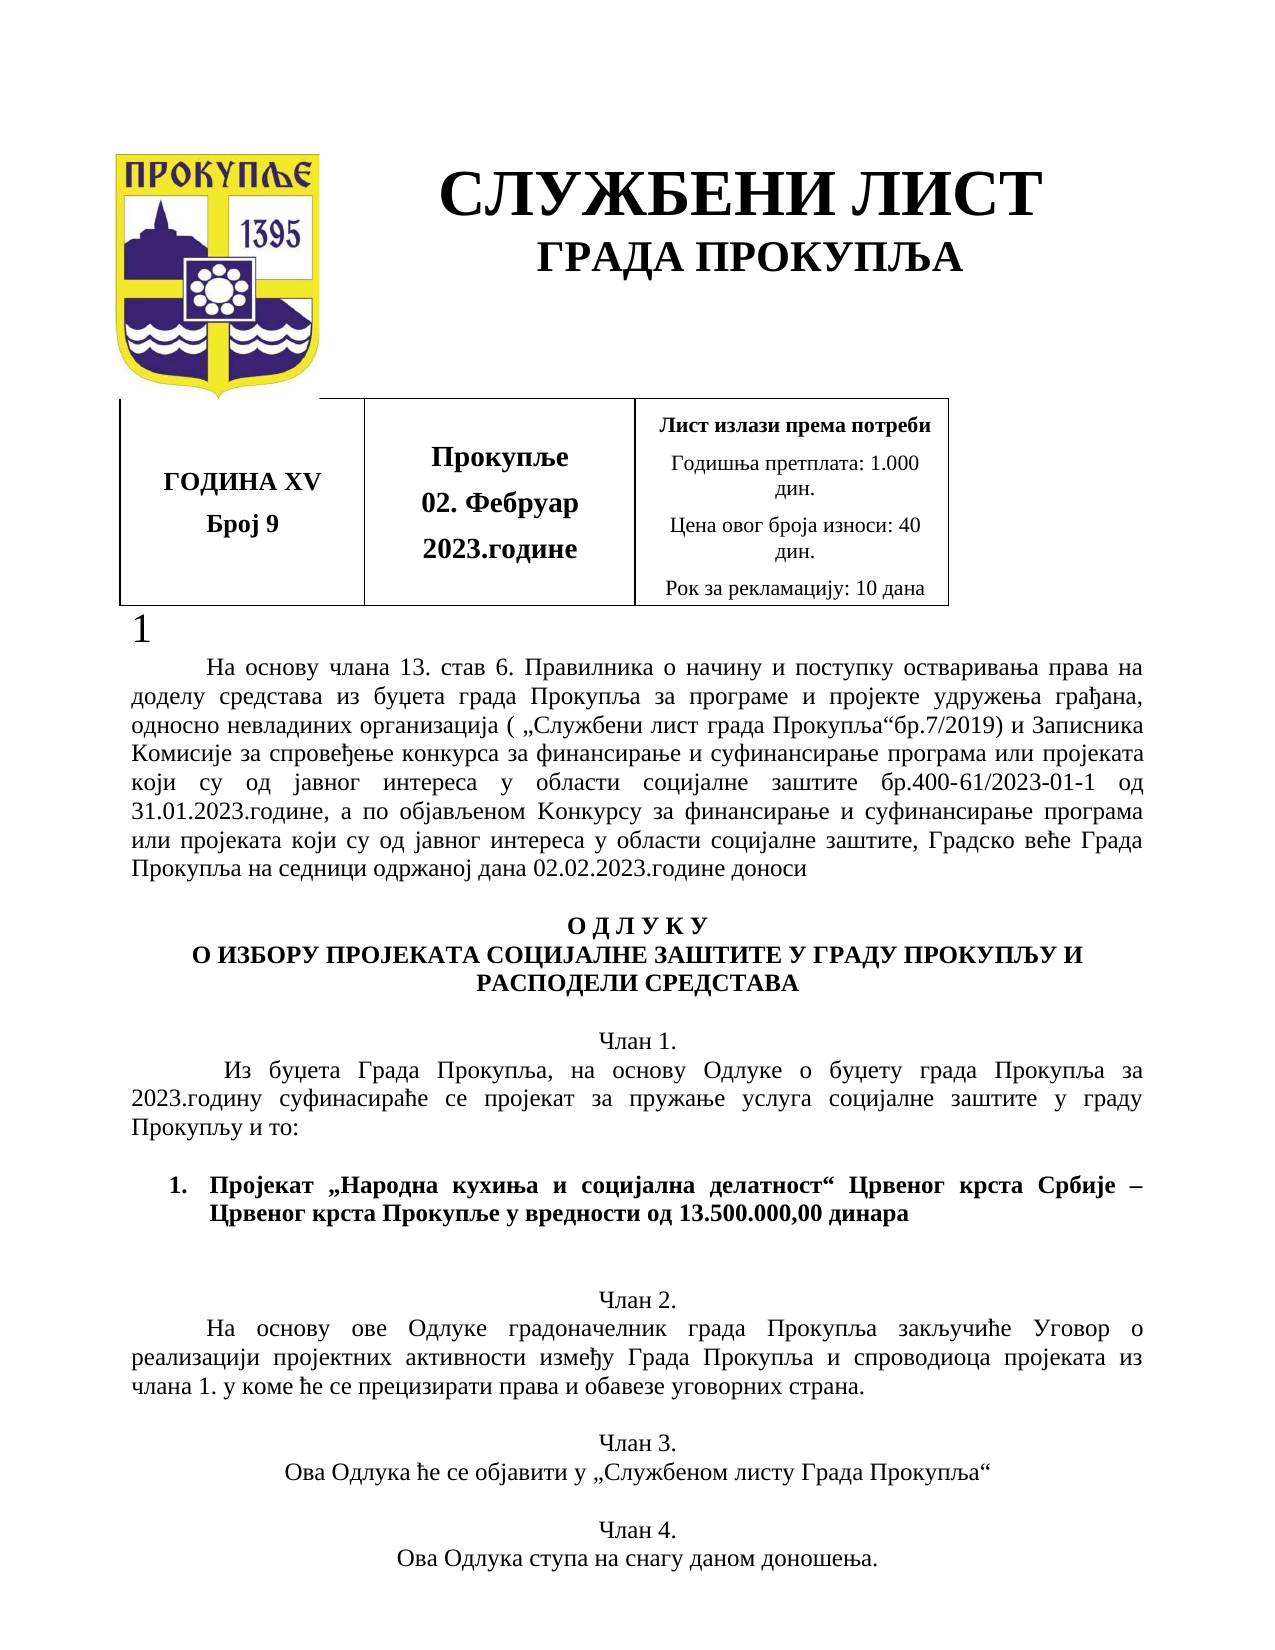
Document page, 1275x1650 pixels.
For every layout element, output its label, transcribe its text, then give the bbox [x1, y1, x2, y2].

text Овa Одлука ступа на снагу даном доношења. [131, 1543, 1144, 1572]
text Члан 1. [131, 1026, 1144, 1055]
text Члан 4. [131, 1515, 1144, 1543]
text О Д Л У К У [131, 911, 1144, 940]
table_header Лист излази према потреби Годишња претплата: 1.000 дин. Цена овог броја износи: 40 дин. Рок за рекламацију: 10 дана [636, 399, 948, 605]
text Члан 2. [131, 1285, 1144, 1313]
text О ИЗБОРУ ПРОЈЕКАТА СОЦИЈАЛНЕ ЗАШТИТЕ У ГРАДУ ПРОКУПЉУ И РАСПОДЕЛИ СРЕДСТАВА [131, 940, 1144, 997]
text На основу овe Одлуке градоначелник града Прокупља закључиће Уговор о реализацији пројектних активности између Града Прокупља и спроводиоца пројеката из члана 1. у коме ће се прецизирати права и обавезе уговорних страна. [131, 1313, 1144, 1400]
text 1 [131, 606, 1144, 652]
table_header ГОДИНА XV Број 9 [121, 399, 364, 605]
text ГРАДА ПРОКУПЉА [356, 230, 1144, 280]
picture [115, 154, 320, 399]
text СЛУЖБЕНИ ЛИСТ [320, 154, 1144, 230]
text Члан 3. [131, 1428, 1144, 1457]
table_header Прокупље 02. Фебруар 2023.године [365, 399, 634, 605]
text На основу члана 13. став 6. Правилника о начину и поступку остваривања права на доделу средстава из буџета града Прокупља за програме и пројекте удружења грађана, односно невладиних организација ( „Службени лист града Прокупља“бр.7/2019) и Записника Комисије за спровеђење конкурса за финансирање и суфинансирање програма или пројеката који су од јавног интереса у области социјалне заштите бр.400-61/2023-01-1 од 31.01.2023.године, а по објављеном Kонкурсу за финансирање и суфинансирање програма или пројеката који су од јавног интереса у области социјалне заштите, Градско веће Града Прокупља на седници одржаној дана 02.02.2023.године доноси [131, 652, 1144, 882]
text Из буџета Града Прокупља, на основу Одлуке о буџету града Прокупља за 2023.годину суфинасираће се пројекат за пружање услуга социјалне заштите у граду Прокупљу и то: [131, 1055, 1144, 1141]
list Пројекат „Народна кухиња и социјална делатност“ Црвеног крста Србије – Црвеног крста Прокупље у вредности од 13.500.000,00 динара [169, 1170, 1144, 1227]
text Ова Одлука ће се објавити у „Службеном листу Града Прокупља“ [131, 1457, 1144, 1486]
